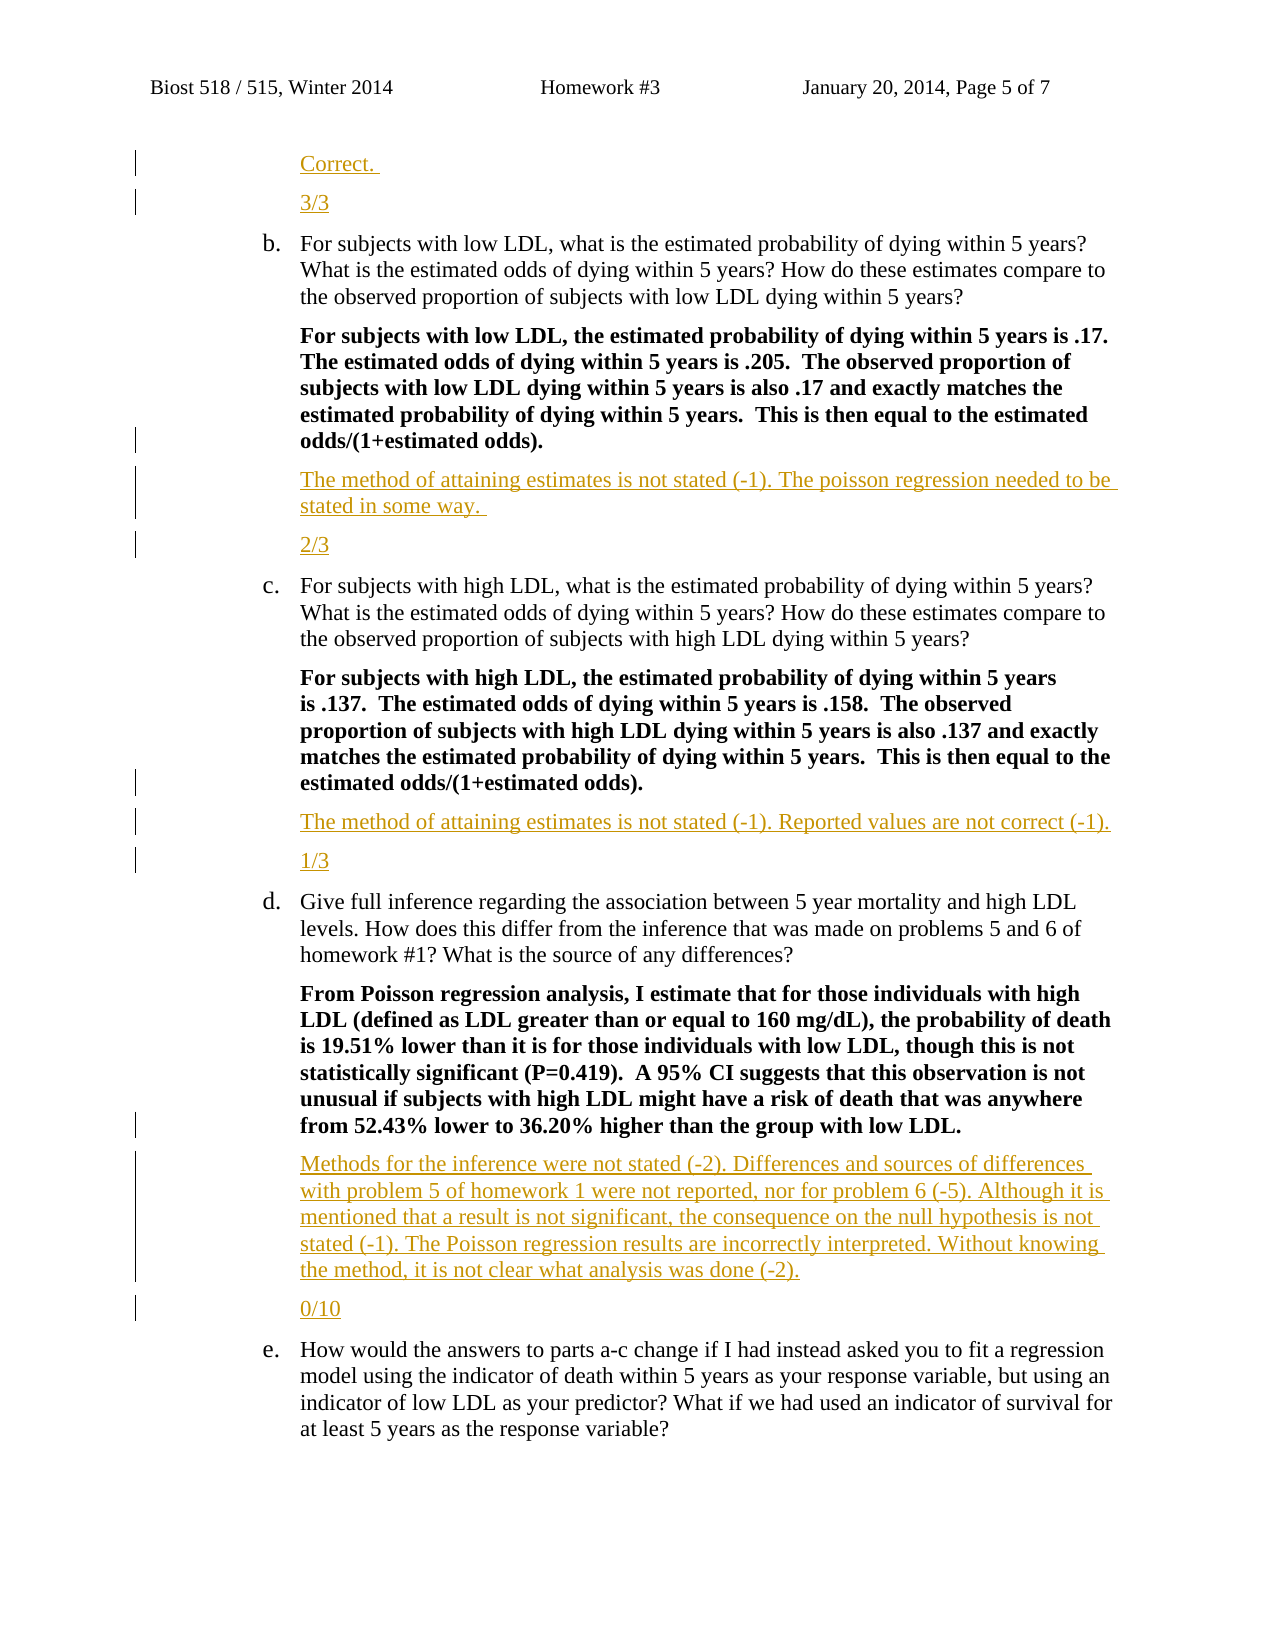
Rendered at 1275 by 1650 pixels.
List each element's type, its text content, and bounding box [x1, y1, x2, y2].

list How would the answers to parts a-c change if I had instead asked you to fit a regression model using the indicator of death within 5 years as your response variable, but using an indicator of low LDL as your predictor? What if we had used an indicator of survival for at least 5 years as the response variable? [262, 1334, 1125, 1441]
list For subjects with low LDL, what is the estimated probability of dying within 5 years? What is the estimated odds of dying within 5 years? How do these estimates compare to the observed proportion of subjects with low LDL dying within 5 years? [262, 228, 1125, 309]
text For subjects with low LDL, the estimated probability of dying within 5 years is .17. The estimated odds of dying within 5 years is .205. The observed proportion of subjects with low LDL dying within 5 years is also .17 and exactly matches the estimated probability of dying within 5 years. This is then equal to the estimated odds/(1+estimated odds). [300, 322, 1125, 453]
text From Poisson regression analysis, I estimate that for those individuals with high LDL (defined as LDL greater than or equal to 160 mg/dL), the probability of death is 19.51% lower than it is for those individuals with low LDL, though this is not statistically significant (P=0.419). A 95% CI suggests that this observation is not unusual if subjects with high LDL might have a risk of death that was anywhere from 52.43% lower to 36.20% higher than the group with low LDL. [300, 980, 1125, 1138]
list Give full inference regarding the association between 5 year mortality and high LDL levels. How does this differ from the inference that was made on problems 5 and 6 of homework #1? What is the source of any differences? [262, 886, 1125, 967]
list For subjects with high LDL, what is the estimated probability of dying within 5 years? What is the estimated odds of dying within 5 years? How do these estimates compare to the observed proportion of subjects with high LDL dying within 5 years? [262, 570, 1125, 651]
text For subjects with high LDL, the estimated probability of dying within 5 years is .137. The estimated odds of dying within 5 years is .158. The observed proportion of subjects with high LDL dying within 5 years is also .137 and exactly matches the estimated probability of dying within 5 years. This is then equal to the estimated odds/(1+estimated odds). [300, 664, 1125, 796]
